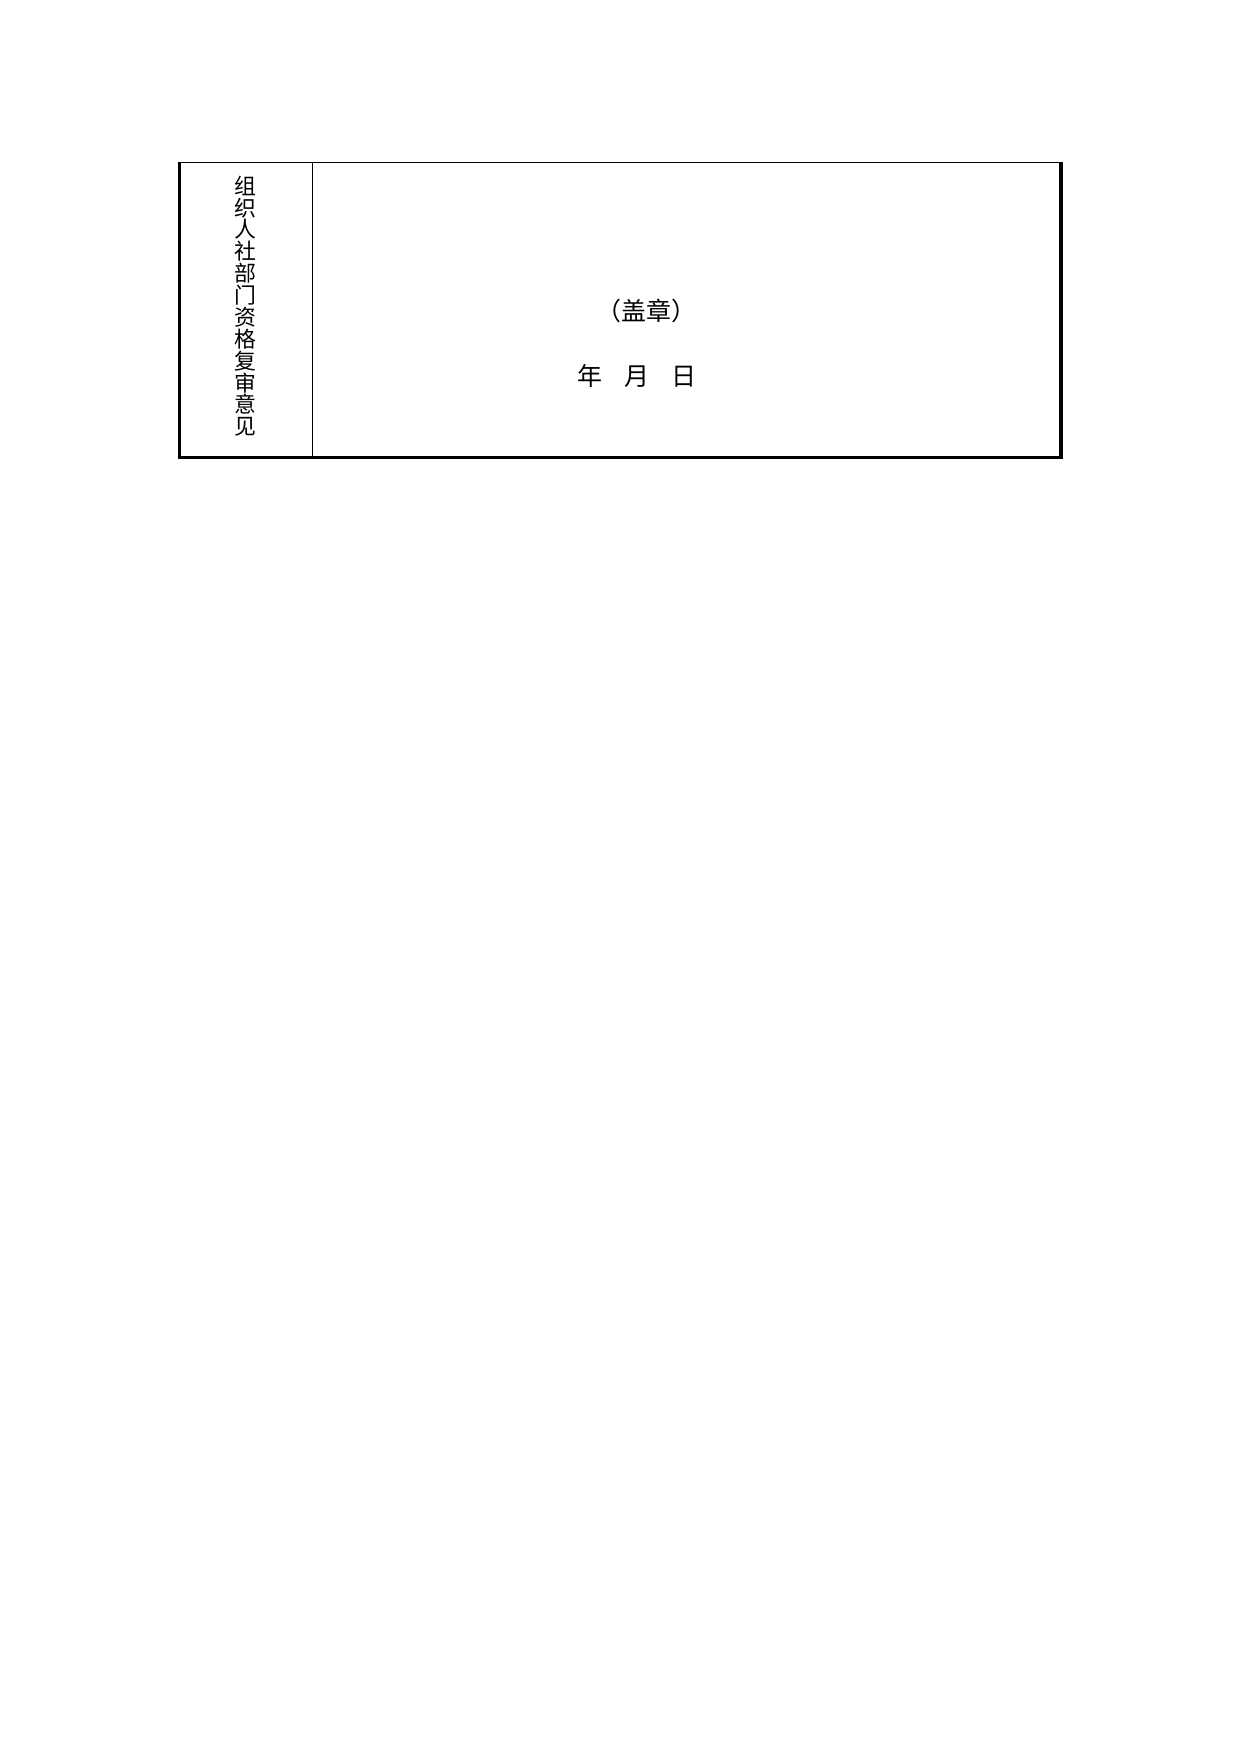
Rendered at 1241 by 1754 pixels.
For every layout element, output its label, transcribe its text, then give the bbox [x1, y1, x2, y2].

table_cell 组织人社部门资格复审意见 [181, 163, 312, 456]
table_cell （盖章） 年 月 日 [313, 163, 1059, 456]
